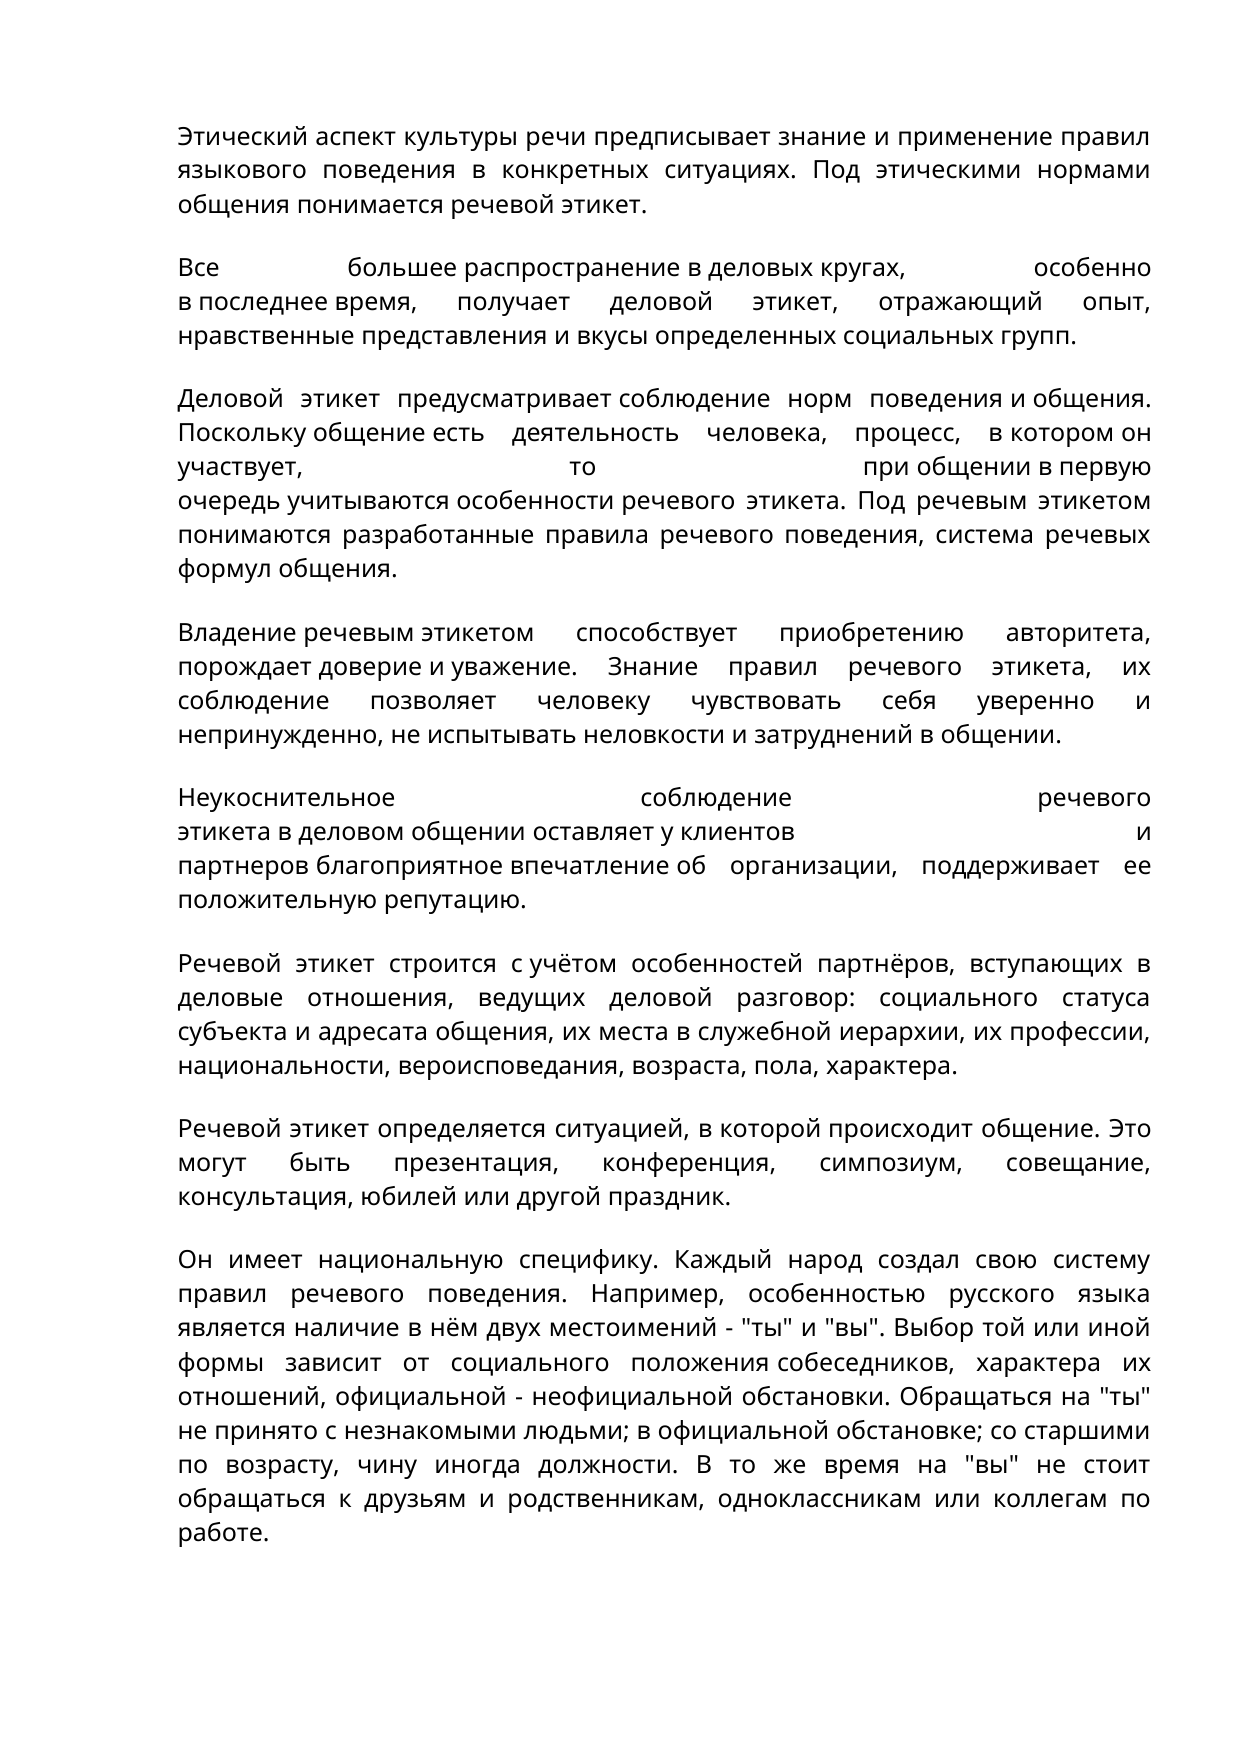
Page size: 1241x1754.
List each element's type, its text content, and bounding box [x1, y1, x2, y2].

text Он имеет национальную специфику. Каждый народ создал свою систему правил речевого поведения. Например, особенностью русского языка является наличие в нём двух местоимений - "ты" и "вы". Выбор той или иной формы зависит от социального положения собеседников, характера их отношений, официальной - неофициальной обстановки. Обращаться на "ты" не принято с незнакомыми людьми; в официальной обстановке; со старшими по возрасту, чину иногда должности. В то же время на "вы" не стоит обращаться к друзьям и родственникам, одноклассникам или коллегам по работе. [177, 1242, 1152, 1548]
text Владение речевым этикетом способствует приобретению авторитета, порождает доверие и уважение. Знание правил речевого этикета, их соблюдение позволяет человеку чувствовать себя уверенно и непринужденно, не испытывать неловкости и затруднений в общении. [177, 614, 1152, 751]
text Деловой этикет предусматривает соблюдение норм поведения и общения. Поскольку общение есть деятельность человека, процесс, в котором он участвует, то при общении в первую очередь учитываются особенности речевого этикета. Под речевым этикетом понимаются разработанные правила речевого поведения, система речевых формул общения. [177, 381, 1152, 585]
text Этический аспект культуры речи предписывает знание и применение правил языкового поведения в конкретных ситуациях. Под этическими нормами общения понимается речевой этикет. [177, 118, 1152, 220]
text Речевой этикет строится с учётом особенностей партнёров, вступающих в деловые отношения, ведущих деловой разговор: социального статуса субъекта и адресата общения, их места в служебной иерархии, их профессии, национальности, вероисповедания, возраста, пола, характера. [177, 945, 1152, 1081]
text Неукоснительное соблюдение речевого этикета в деловом общении оставляет у клиентов и партнеров благоприятное впечатление об организации, поддерживает ее положительную репутацию. [177, 780, 1152, 916]
text Речевой этикет определяется ситуацией, в которой происходит общение. Это могут быть презентация, конференция, симпозиум, совещание, консультация, юбилей или другой праздник. [177, 1111, 1152, 1213]
text Все большее распространение в деловых кругах, особенно в последнее время, получает деловой этикет, отражающий опыт, нравственные представления и вкусы определенных социальных групп. [177, 249, 1152, 352]
